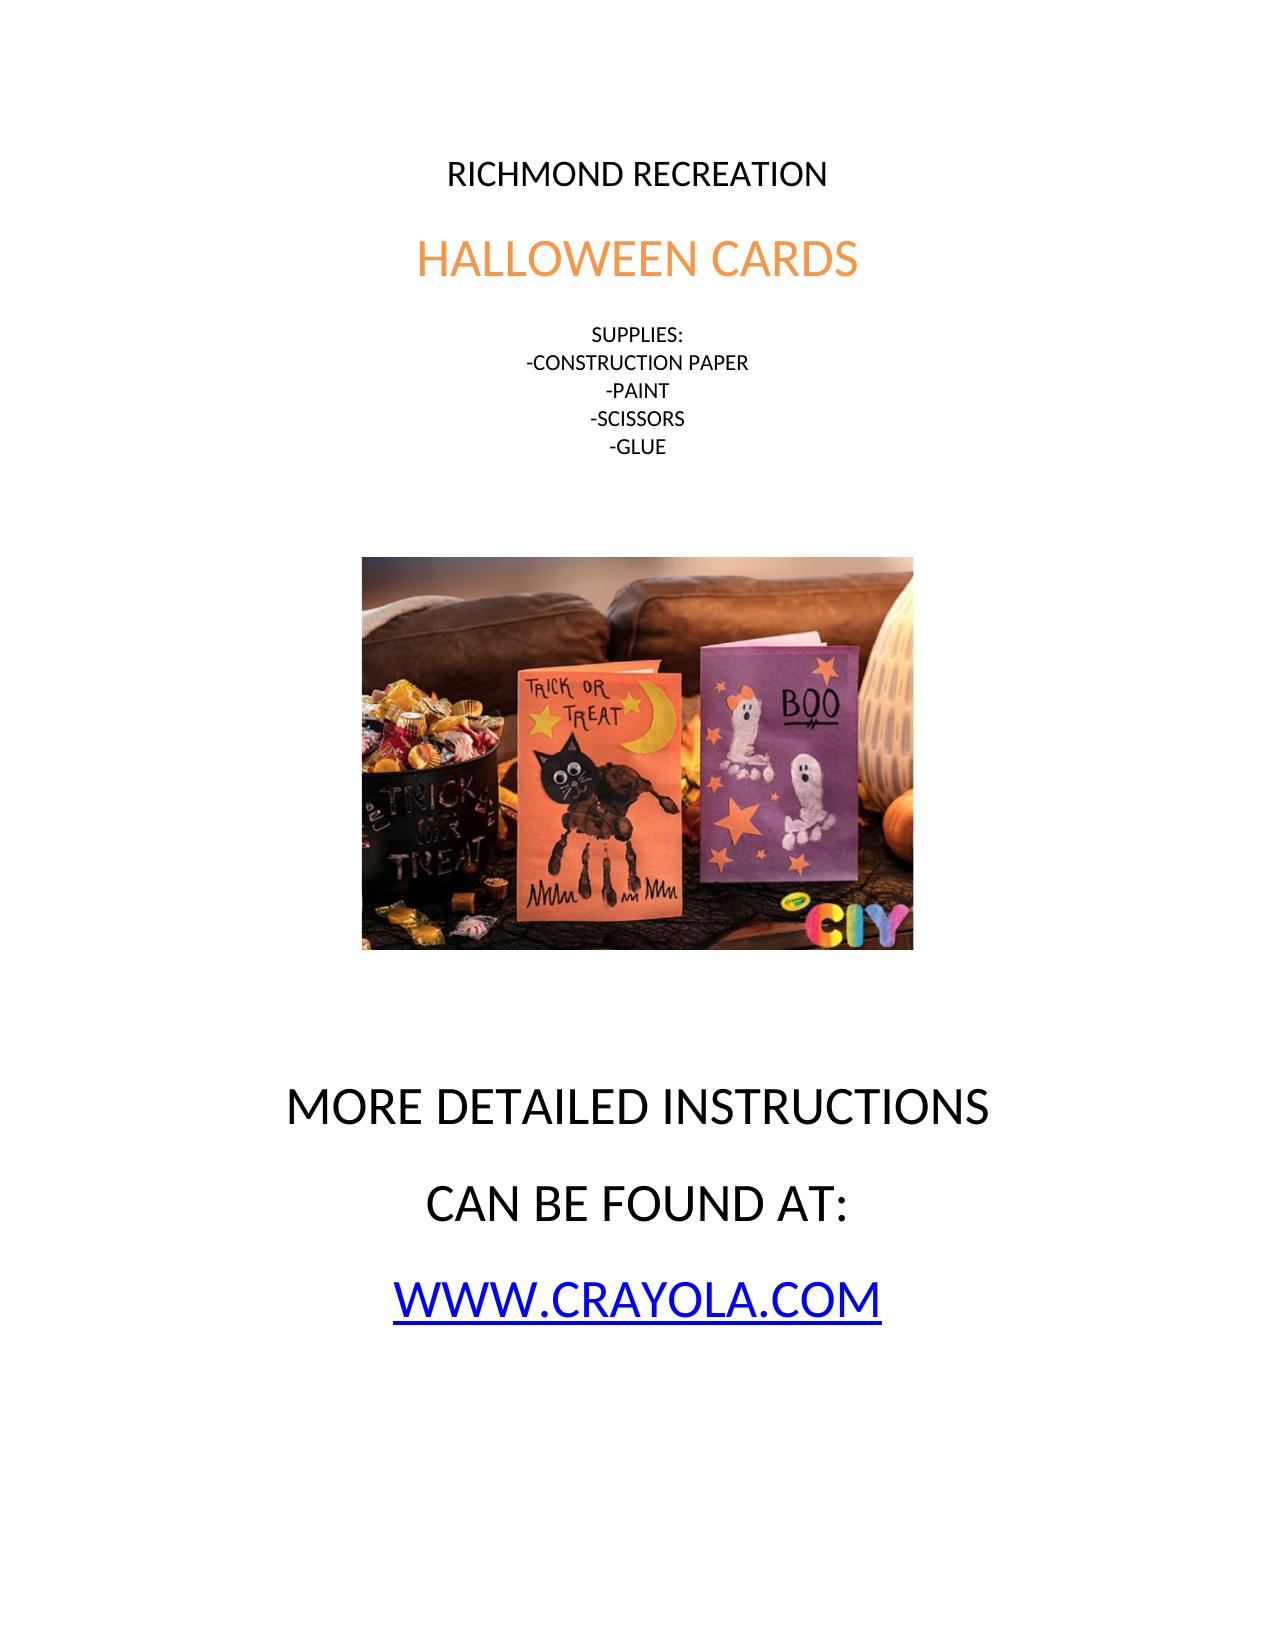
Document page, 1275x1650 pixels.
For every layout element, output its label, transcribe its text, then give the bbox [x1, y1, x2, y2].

text CAN BE FOUND AT: [150, 1168, 1125, 1234]
picture [361, 557, 914, 950]
text MORE DETAILED INSTRUCTIONS [150, 1071, 1125, 1138]
text -GLUE [150, 432, 1125, 461]
text -CONSTRUCTION PAPER [150, 348, 1125, 376]
text HALLOWEEN CARDS [150, 223, 1125, 290]
text RICHMOND RECREATION [150, 150, 1125, 196]
text WWW.CRAYOLA.COM [150, 1265, 1125, 1331]
text -SCISSORS [150, 404, 1125, 432]
text SUPPLIES: [150, 320, 1125, 348]
text -PAINT [150, 376, 1125, 404]
